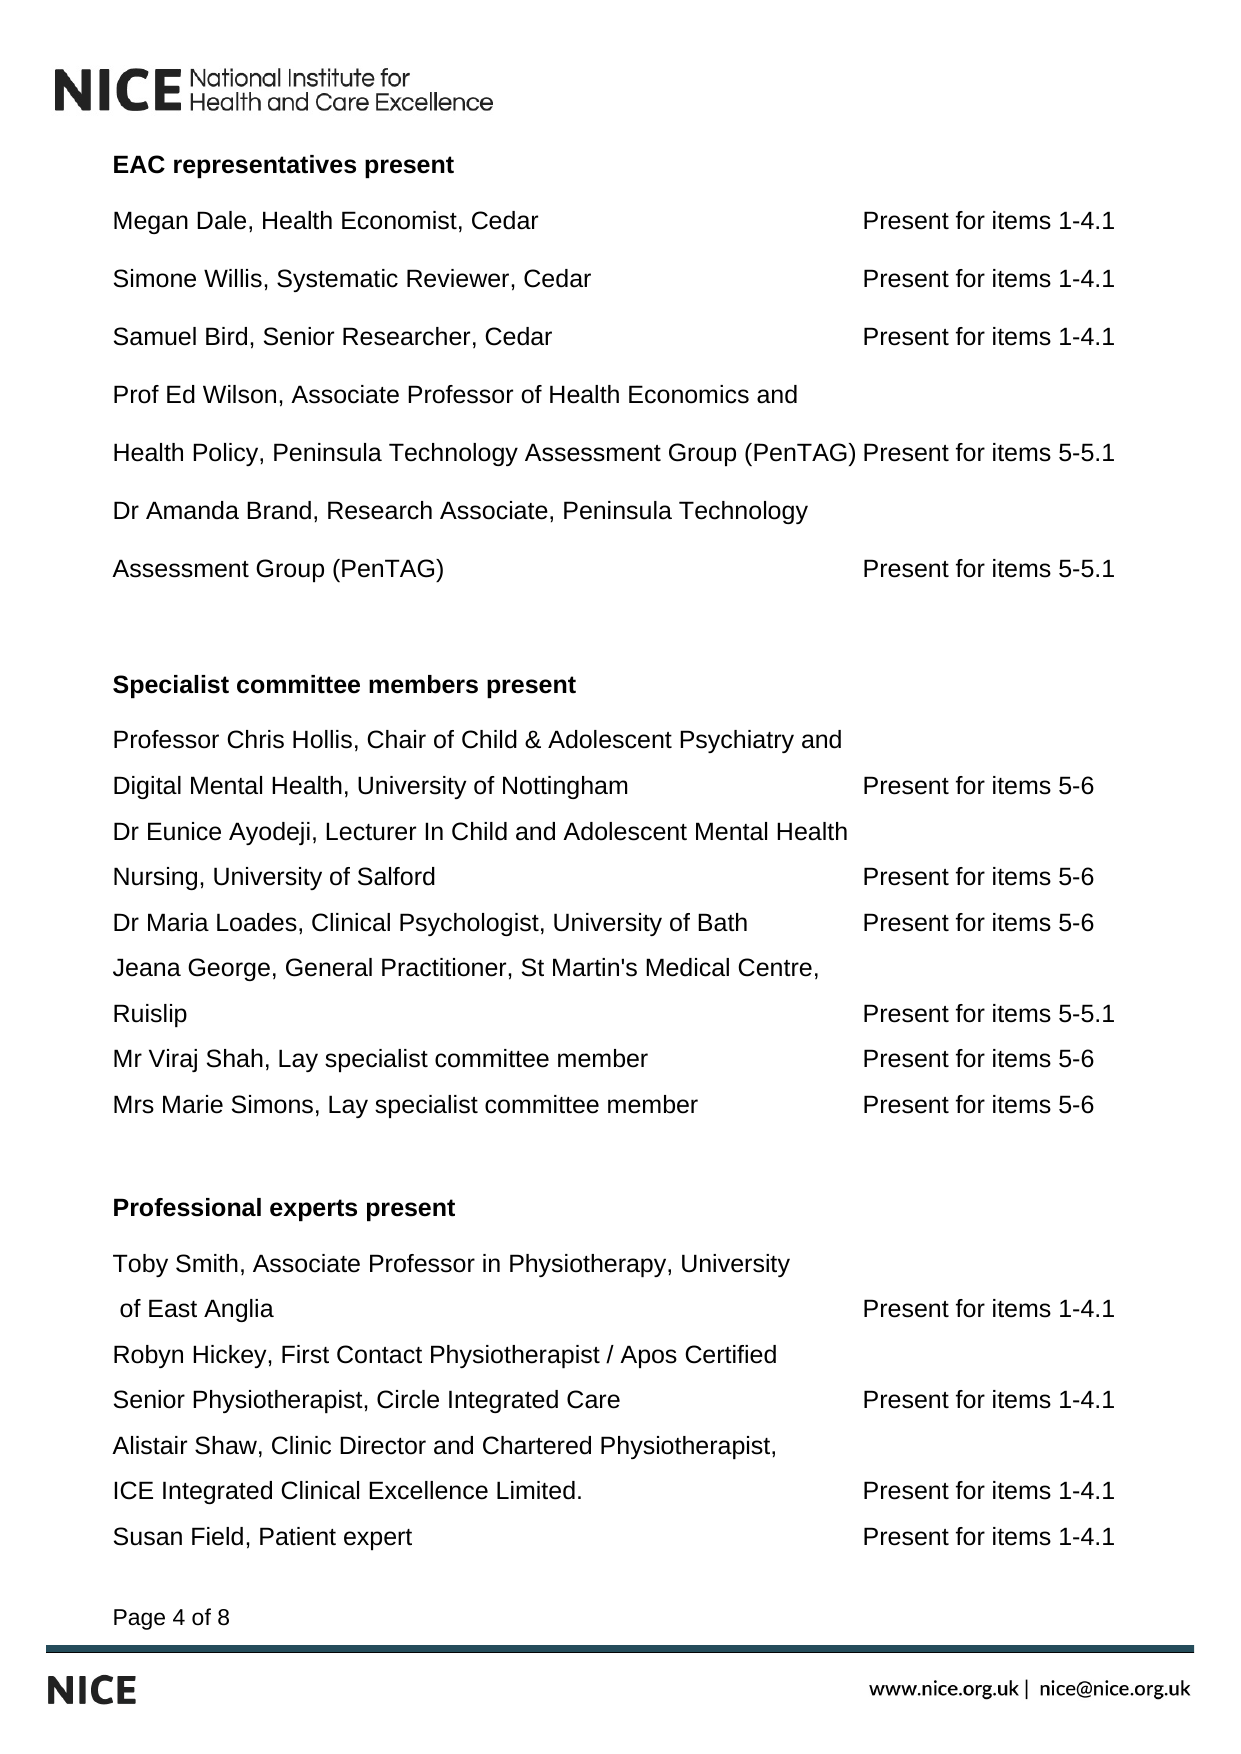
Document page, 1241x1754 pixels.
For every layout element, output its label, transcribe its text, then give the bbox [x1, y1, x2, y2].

text Simone Willis, Systematic Reviewer, Cedar Present for items 1-4.1 [112, 264, 1128, 292]
text Nursing, University of Salford Present for items 5-6 [112, 862, 1128, 891]
text Digital Mental Health, University of Nottingham Present for items 5-6 [112, 771, 1128, 800]
text Professor Chris Hollis, Chair of Child & Adolescent Psychiatry and [112, 725, 1128, 754]
text Assessment Group (PenTAG) Present for items 5-5.1 [112, 554, 1128, 582]
text of East Anglia Present for items 1-4.1 [112, 1294, 1128, 1323]
text Dr Amanda Brand, Research Associate, Peninsula Technology [112, 496, 1128, 524]
text Mr Viraj Shah, Lay specialist committee member Present for items 5-6 [112, 1044, 1128, 1073]
text Samuel Bird, Senior Researcher, Cedar Present for items 1-4.1 [112, 322, 1128, 350]
text Ruislip Present for items 5-5.1 [112, 998, 1128, 1027]
text Jeana George, General Practitioner, St Martin's Medical Centre, [112, 953, 1128, 982]
subtitle Specialist committee members present [112, 670, 1128, 698]
picture [32, 47, 511, 128]
text Senior Physiotherapist, Circle Integrated Care Present for items 1-4.1 [112, 1385, 1128, 1414]
subtitle Professional experts present [112, 1193, 1128, 1222]
subtitle representatives present [112, 150, 1128, 179]
text Dr Maria Loades, Clinical Psychologist, University of Bath Present for items 5-6 [112, 907, 1128, 936]
text Dr Eunice Ayodeji, Lecturer In Child and Adolescent Mental Health [112, 816, 1128, 845]
text ICE Integrated Clinical Excellence Limited. Present for items 1-4.1 [112, 1476, 1128, 1505]
text Robyn Hickey, First Contact Physiotherapist / Apos Certified [112, 1340, 1128, 1368]
text Mrs Marie Simons, Lay specialist committee member Present for items 5-6 [112, 1089, 1128, 1118]
text Prof Ed Wilson, Associate Professor of Health Economics and [112, 380, 1128, 408]
text Toby Smith, Associate Professor in Physiotherapy, University [112, 1249, 1128, 1277]
text Megan Dale, Health Economist, Cedar Present for items 1-4.1 [112, 206, 1128, 234]
picture [46, 1645, 1195, 1729]
text Alistair Shaw, Clinic Director and Chartered Physiotherapist, [112, 1431, 1128, 1459]
text Susan Field, Patient expert Present for items 1-4.1 [112, 1522, 1128, 1551]
text Health Policy, Peninsula Technology Assessment Group (PenTAG) Present for items 5-5.1 [112, 438, 1128, 466]
